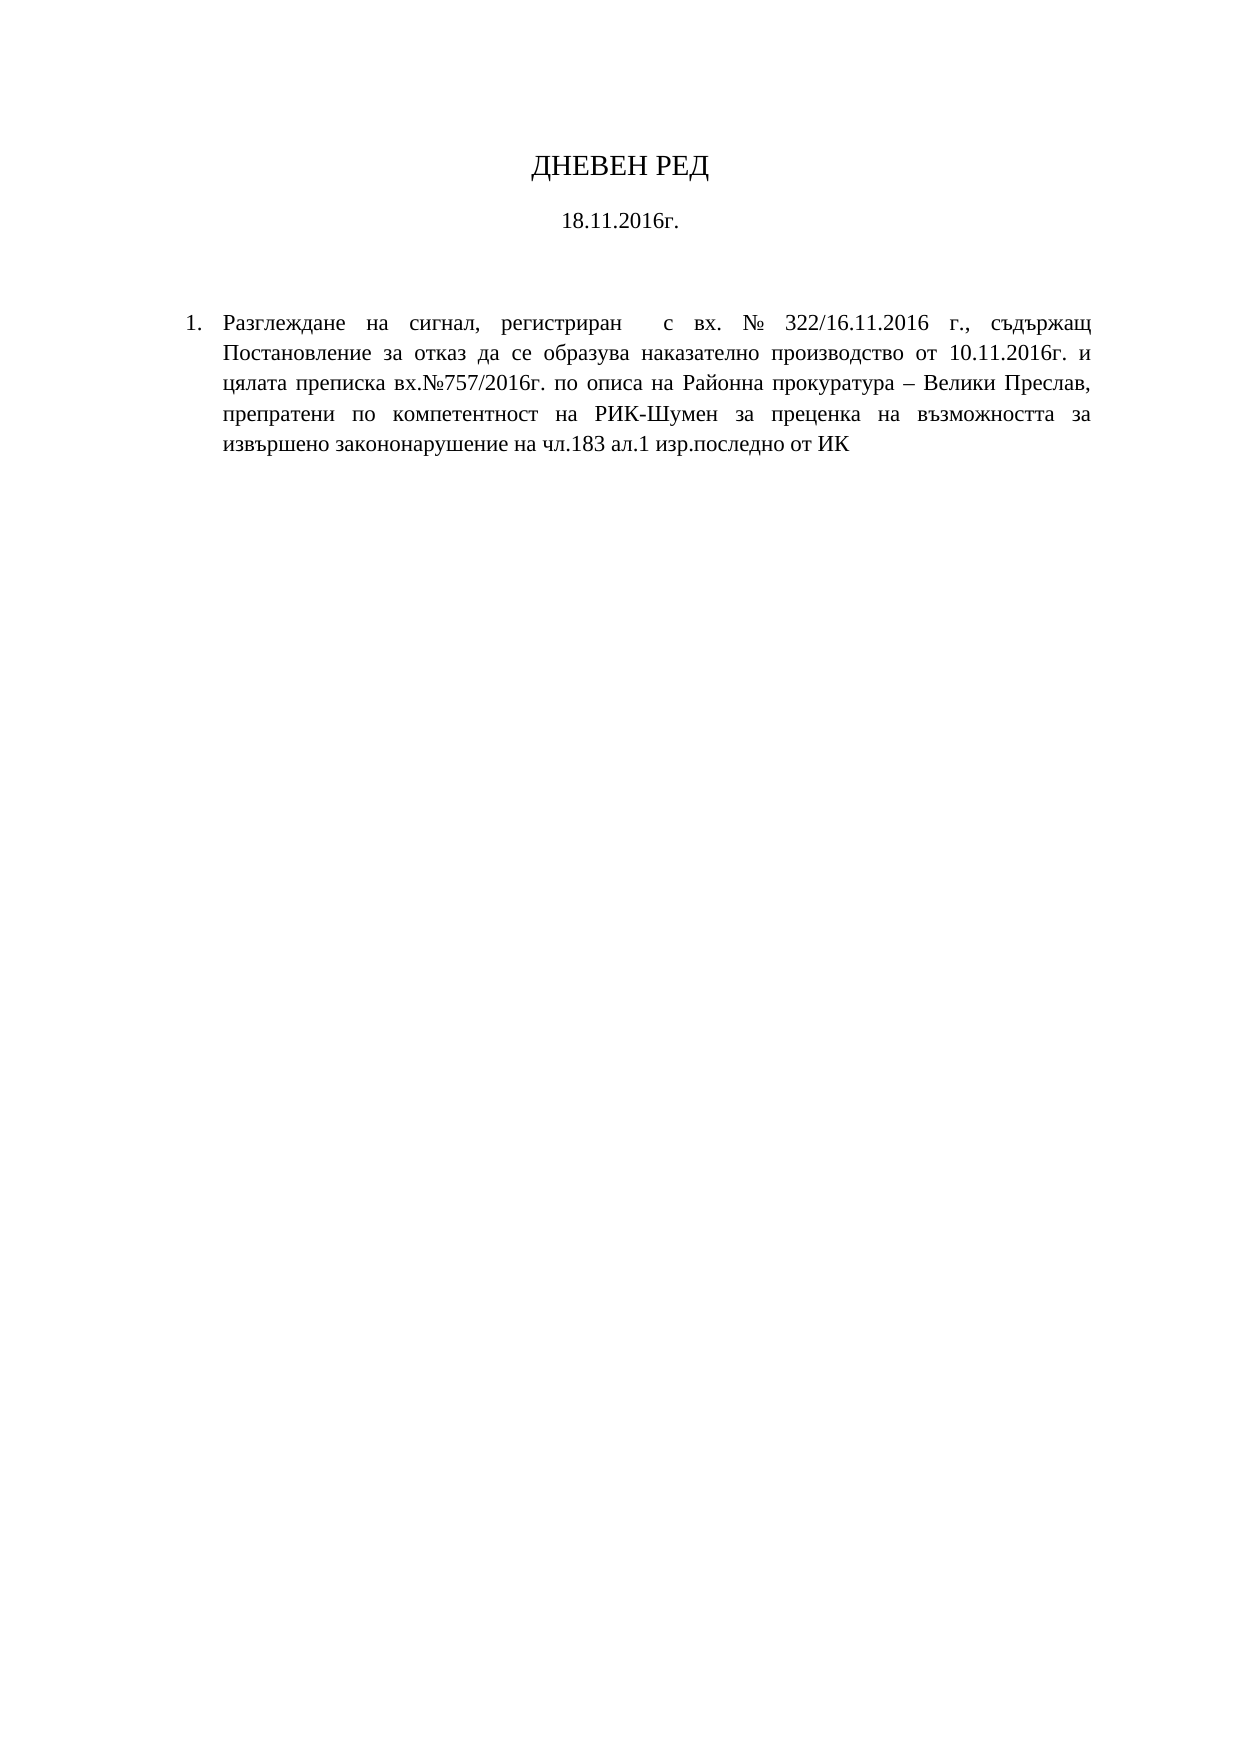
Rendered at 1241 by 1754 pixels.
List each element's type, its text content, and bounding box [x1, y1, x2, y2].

list Разглеждане на сигнал, регистриран с вх. № 322/16.11.2016 г., съдържащ Постановление за отказ да се образува наказателно производство от 10.11.2016г. и цялата преписка вх.№757/2016г. по описа на Районна прокуратура – Велики Преслав, препратени по компетентност на РИК-Шумен за преценка на възможността за извършено закононарушение на чл.183 ал.1 изр.последно от ИК [185, 309, 1093, 456]
text ДНЕВЕН РЕД [148, 148, 1093, 181]
text 18.11.2016г. [148, 207, 1093, 233]
